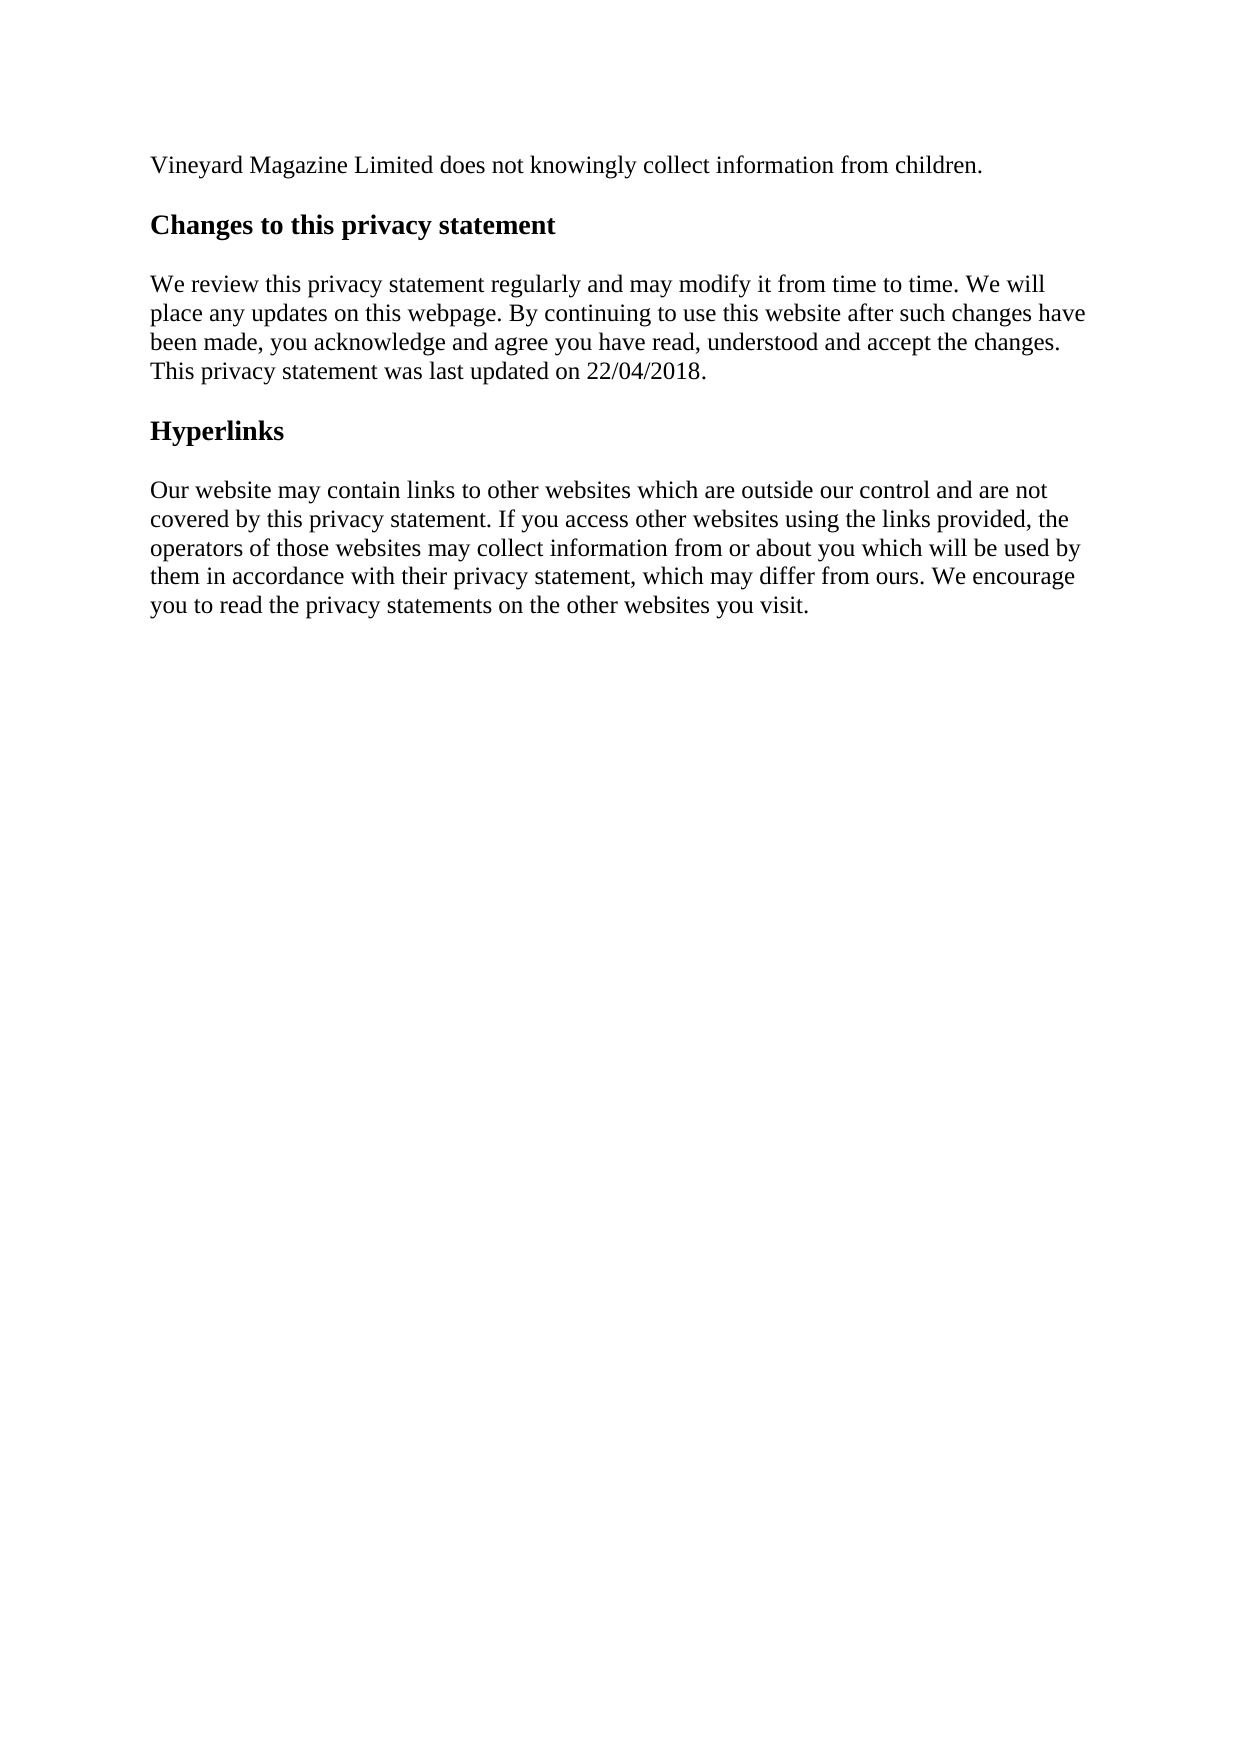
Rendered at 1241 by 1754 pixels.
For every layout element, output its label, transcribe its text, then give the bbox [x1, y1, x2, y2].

text We review this privacy statement regularly and may modify it from time to time. We will place any updates on this webpage. By continuing to use this website after such changes have been made, you acknowledge and agree you have read, understood and accept the changes. This privacy statement was last updated on 22/04/2018. [150, 269, 1090, 384]
text Vineyard Magazine Limited does not knowingly collect information from children. [150, 150, 1090, 179]
text Our website may contain links to other websites which are outside our control and are not covered by this privacy statement. If you access other websites using the links provided, the operators of those websites may collect information from or about you which will be used by them in accordance with their privacy statement, which may differ from ours. We encourage you to read the privacy statements on the other websites you visit. [150, 475, 1090, 619]
text Changes to this privacy statement [150, 208, 1090, 240]
text Hyperlinks [150, 414, 1090, 446]
